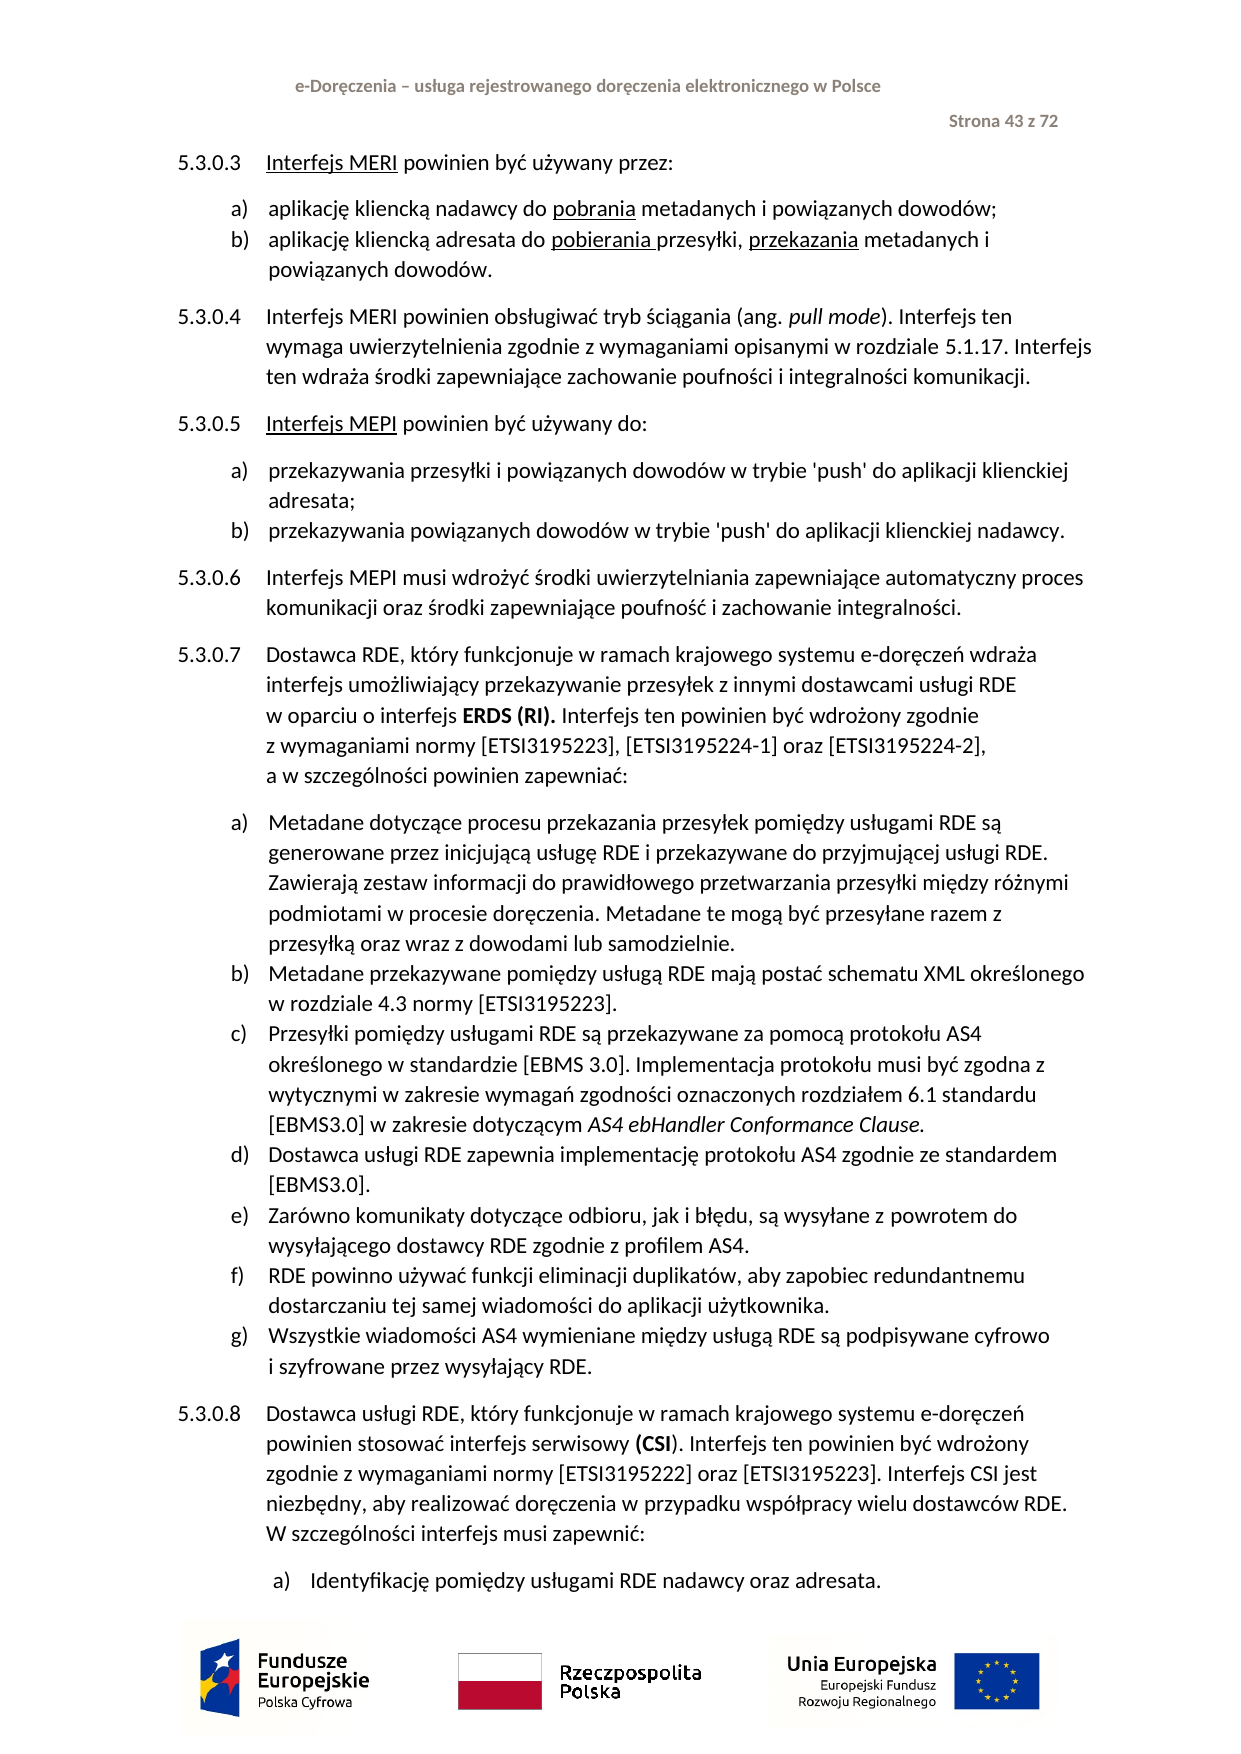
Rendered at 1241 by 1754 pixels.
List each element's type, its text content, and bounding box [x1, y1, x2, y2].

list przekazywania powiązanych dowodów w trybie 'push' do aplikacji klienckiej nadawcy. [231, 516, 1093, 544]
list aplikację kliencką adresata do pobierania przesyłki, przekazania metadanych i powiązanych dowodów. [231, 225, 1093, 283]
text 5.3.0.8 Dostawca usługi RDE, który funkcjonuje w ramach krajowego systemu e-doręczeń powinien stosować interfejs serwisowy (CSI). Interfejs ten powinien być wdrożony zgodnie z wymaganiami normy [ETSI3195222] oraz [ETSI3195223]. Interfejs CSI jest niezbędny, aby realizować doręczenia w przypadku współpracy wielu dostawców RDE. W szczególności interfejs musi zapewnić: [177, 1399, 1093, 1547]
list przekazywania przesyłki i powiązanych dowodów w trybie 'push' do aplikacji klienckiej adresata; [231, 456, 1093, 514]
list Przesyłki pomiędzy usługami RDE są przekazywane za pomocą protokołu AS4 określonego w standardzie [EBMS 3.0]. Implementacja protokołu musi być zgodna z wytycznymi w zakresie wymagań zgodności oznaczonych rozdziałem 6.1 standardu [EBMS3.0] w zakresie dotyczącym AS4 ebHandler Conformance Clause. [231, 1019, 1093, 1138]
picture [439, 1634, 719, 1728]
text 5.3.0.7 Dostawca RDE, który funkcjonuje w ramach krajowego systemu e-doręczeń wdraża interfejs umożliwiający przekazywanie przesyłek z innymi dostawcami usługi RDE w oparciu o interfejs ERDS (RI). Interfejs ten powinien być wdrożony zgodnie z wymaganiami normy [ETSI3195223], [ETSI3195224-1] oraz [ETSI3195224-2], a w szczególności powinien zapewniać: [177, 640, 1093, 789]
list aplikację kliencką nadawcy do pobrania metadanych i powiązanych dowodów; [231, 194, 1093, 222]
text 5.3.0.4 Interfejs MERI powinien obsługiwać tryb ściągania (ang. pull mode). Interfejs ten wymaga uwierzytelnienia zgodnie z wymaganiami opisanymi w rozdziale 5.1.17. Interfejs ten wdraża środki zapewniające zachowanie poufności i integralności komunikacji. [177, 302, 1093, 390]
list Identyfikację pomiędzy usługami RDE nadawcy oraz adresata. [273, 1566, 1093, 1594]
list Metadane dotyczące procesu przekazania przesyłek pomiędzy usługami RDE są generowane przez inicjującą usługę RDE i przekazywane do przyjmującej usługi RDE. Zawierają zestaw informacji do prawidłowego przetwarzania przesyłki między różnymi podmiotami w procesie doręczenia. Metadane te mogą być przesyłane razem z przesyłką oraz wraz z dowodami lub samodzielnie. [231, 808, 1093, 957]
list Metadane przekazywane pomiędzy usługą RDE mają postać schematu XML określonego w rozdziale 4.3 normy [ETSI3195223]. [231, 959, 1093, 1017]
picture [181, 1619, 388, 1736]
text 5.3.0.5 Interfejs MEPI powinien być używany do: [177, 409, 1093, 437]
picture [769, 1634, 1058, 1728]
list RDE powinno używać funkcji eliminacji duplikatów, aby zapobiec redundantnemu dostarczaniu tej samej wiadomości do aplikacji użytkownika. [231, 1261, 1093, 1319]
text 5.3.0.6 Interfejs MEPI musi wdrożyć środki uwierzytelniania zapewniające automatyczny proces komunikacji oraz środki zapewniające poufność i zachowanie integralności. [177, 563, 1093, 621]
text 5.3.0.3 Interfejs MERI powinien być używany przez: [177, 148, 1093, 176]
list Wszystkie wiadomości AS4 wymieniane między usługą RDE są podpisywane cyfrowo i szyfrowane przez wysyłający RDE. [231, 1322, 1093, 1380]
list Zarówno komunikaty dotyczące odbioru, jak i błędu, są wysyłane z powrotem do wysyłającego dostawcy RDE zgodnie z profilem AS4. [231, 1201, 1093, 1259]
list Dostawca usługi RDE zapewnia implementację protokołu AS4 zgodnie ze standardem [EBMS3.0]. [231, 1140, 1093, 1198]
